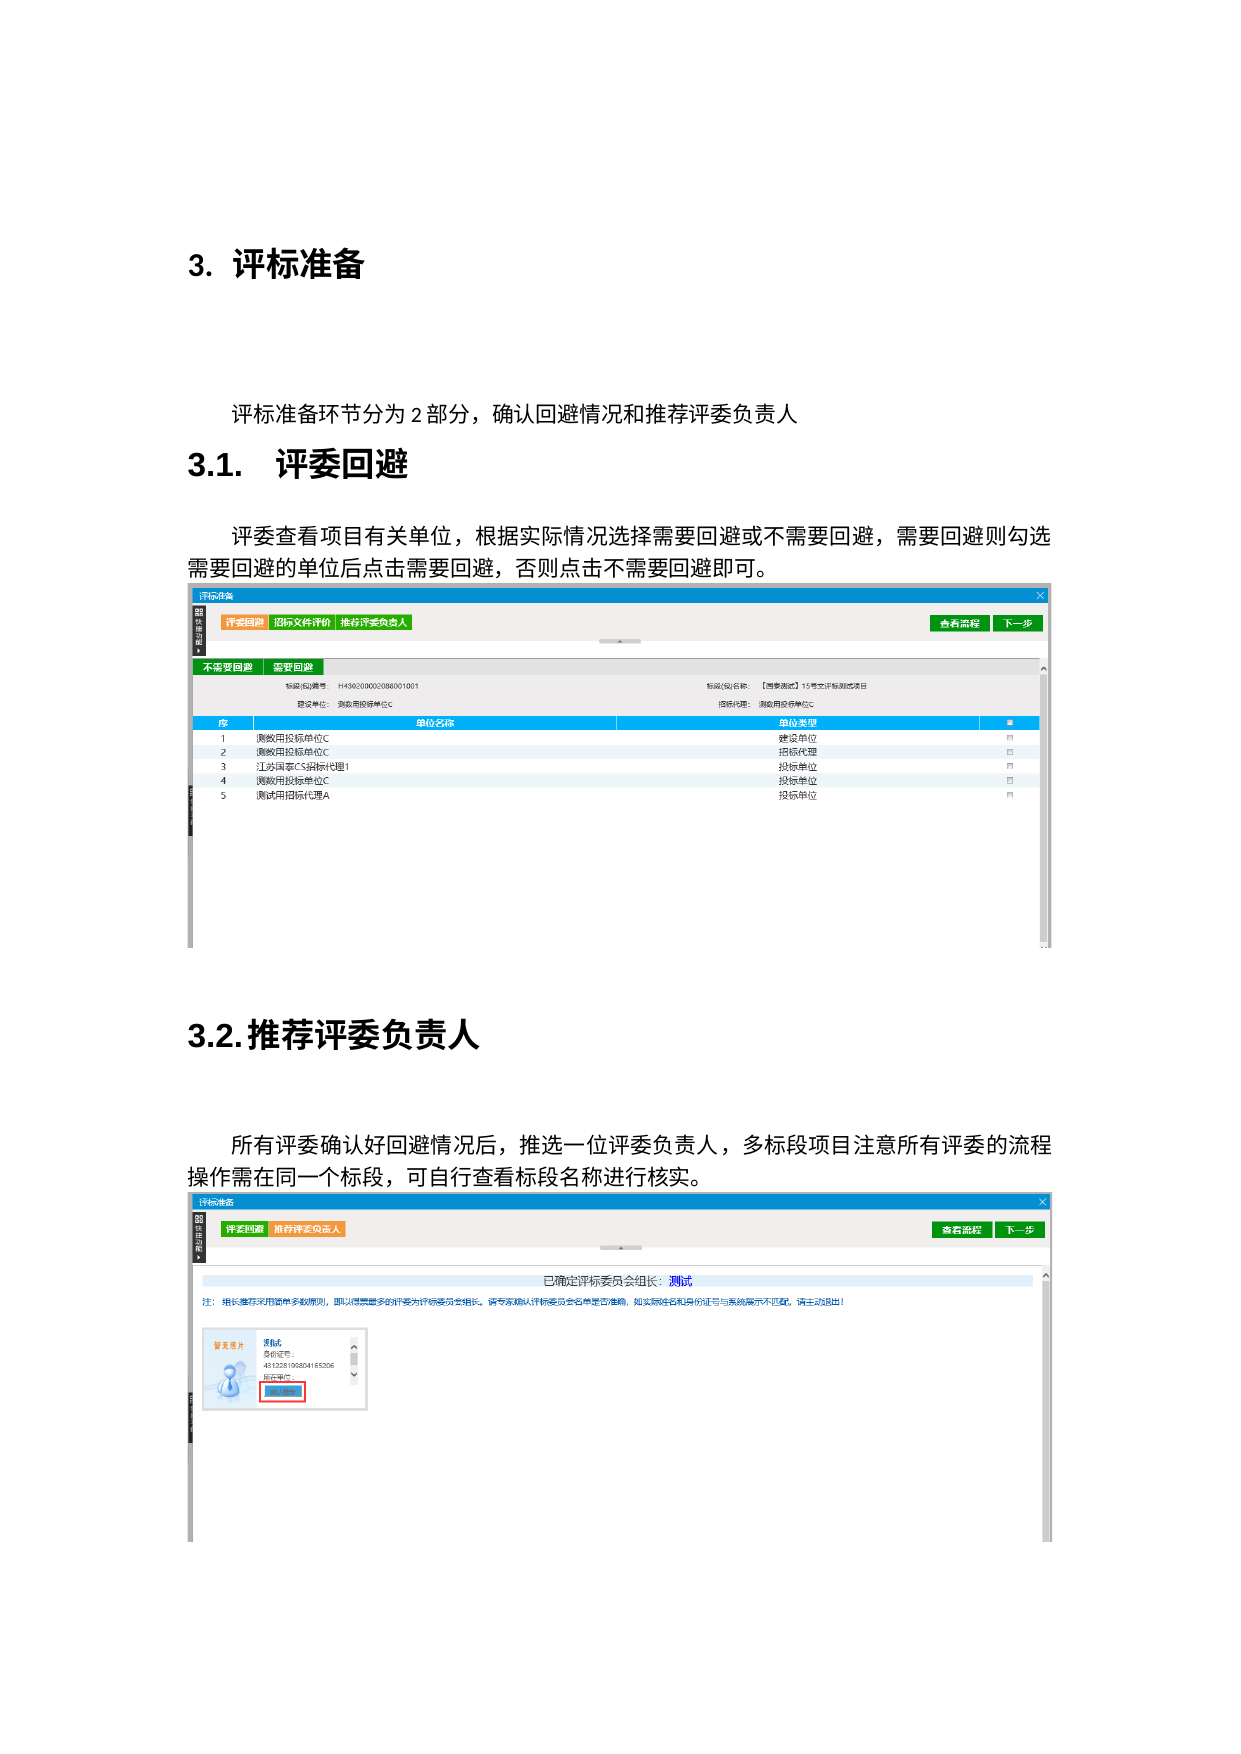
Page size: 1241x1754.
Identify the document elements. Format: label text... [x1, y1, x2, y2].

text 评标准备环节分为2部分，确认回避情况和推荐评委负责人 [187, 397, 1053, 429]
picture [187, 583, 1052, 948]
text 评委查看项目有关单位，根据实际情况选择需要回避或不需要回避，需要回避则勾选需要回避的单位后点击需要回避，否则点击不需要回避即可。 [187, 518, 1053, 583]
text 所有评委确认好回避情况后，推选一位评委负责人，多标段项目注意所有评委的流程操作需在同一个标段，可自行查看标段名称进行核实。 [187, 1127, 1053, 1192]
subtitle 推荐评委负责人 [187, 1000, 1053, 1065]
subtitle 评委回避 [187, 429, 1053, 494]
picture [187, 1192, 1053, 1542]
subtitle 评标准备 [187, 230, 1053, 295]
